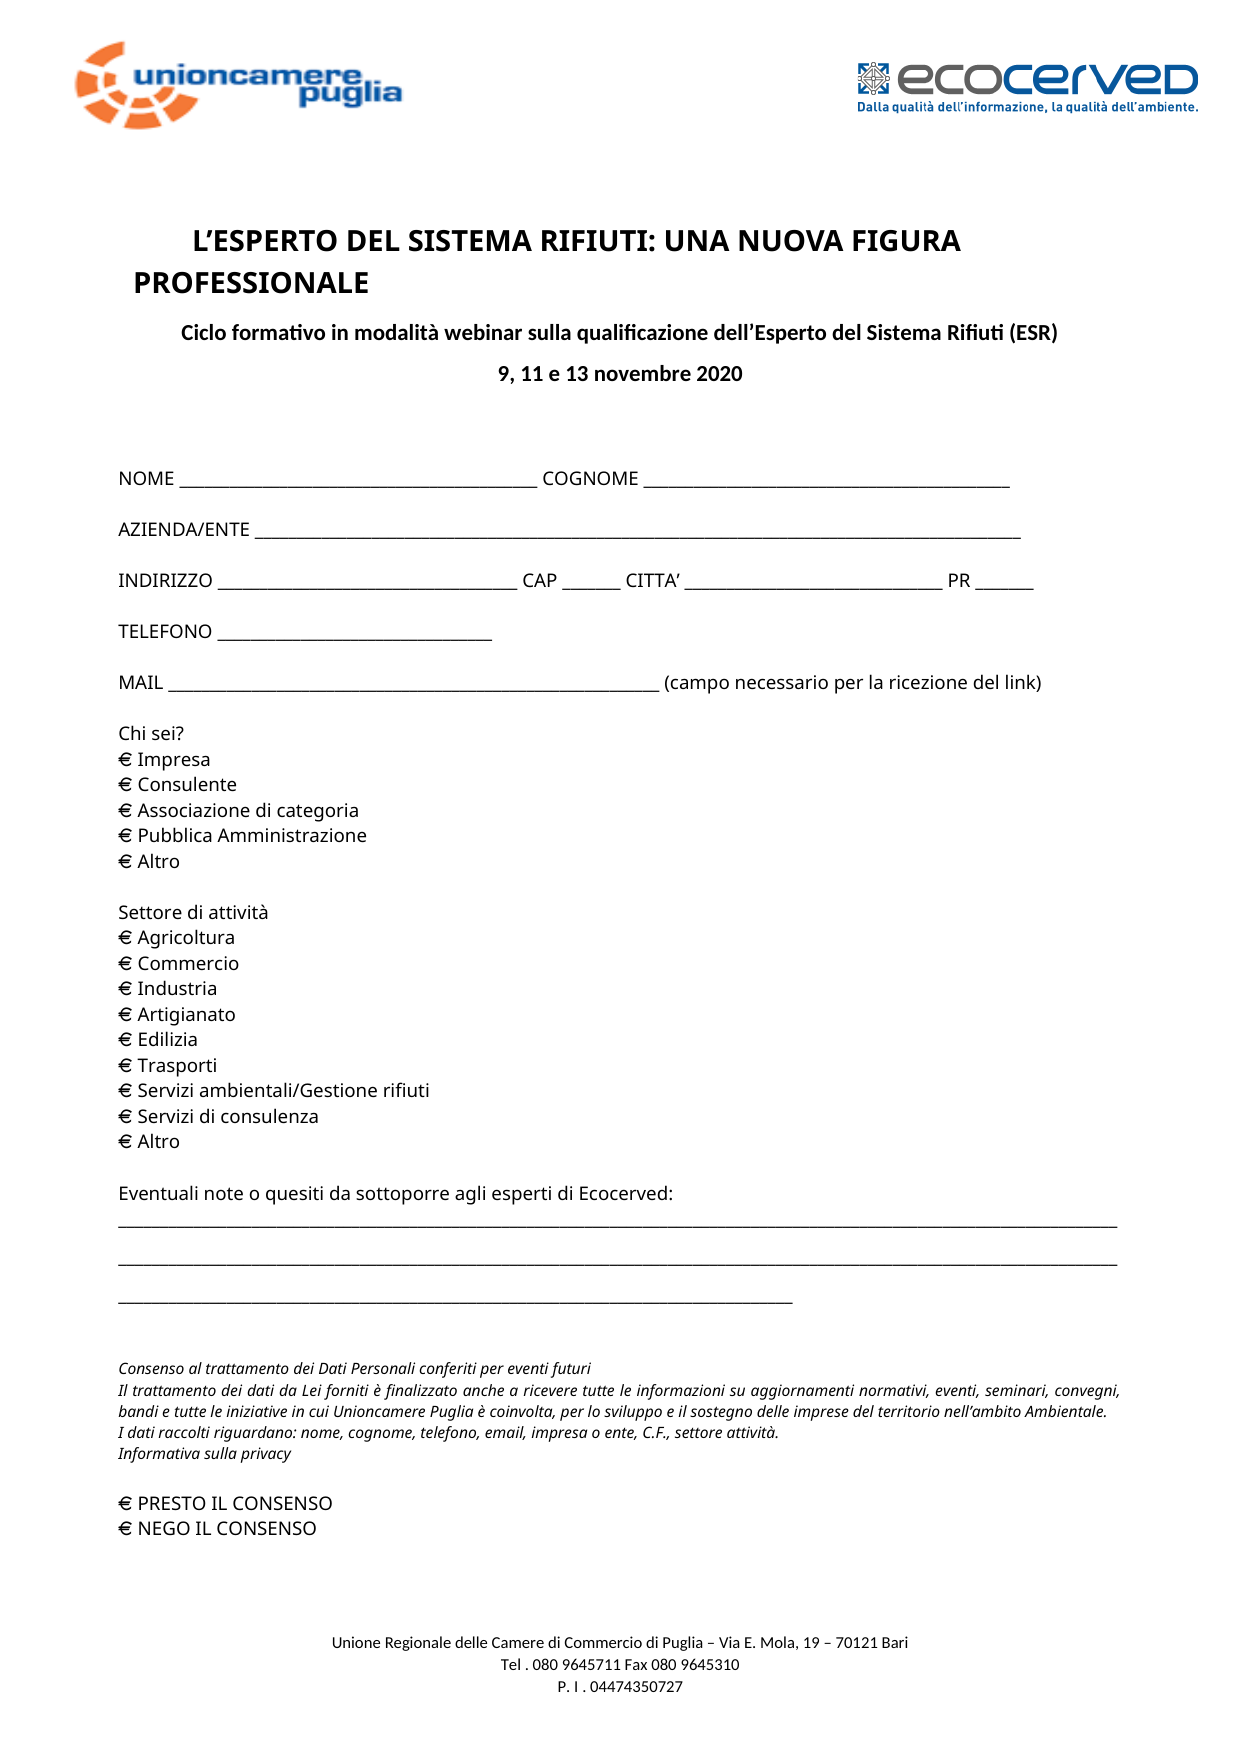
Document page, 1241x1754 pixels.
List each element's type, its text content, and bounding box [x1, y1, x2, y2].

text Eventuali note o quesiti da sottoporre agli esperti di Ecocerved: [118, 1180, 1122, 1205]
text Altro [118, 848, 1122, 873]
text PRESTO IL CONSENSO [118, 1490, 1122, 1515]
text Consenso al trattamento dei Dati Personali conferiti per eventi futuri [118, 1358, 1122, 1379]
text Trasporti [118, 1052, 1122, 1078]
text Artigianato [118, 1001, 1122, 1027]
text Informativa sulla privacy [118, 1443, 1122, 1464]
text _________________________________________________________________________________________________________________________________________________________________________________________________________________________________________________________________________________________________________________________________ [118, 1205, 1122, 1307]
text AZIENDA/ENTE ____________________________________________________________________________________________ [118, 516, 1122, 542]
text Impresa [118, 746, 1122, 771]
text NEGO IL CONSENSO [118, 1515, 1122, 1541]
text Associazione di categoria [118, 797, 1122, 822]
text Servizi ambientali/Gestione rifiuti [118, 1078, 1122, 1103]
text Edilizia [118, 1027, 1122, 1052]
picture [71, 25, 411, 138]
text NOME ___________________________________________ COGNOME ____________________________________________ [118, 465, 1122, 491]
text I dati raccolti riguardano: nome, cognome, telefono, email, impresa o ente, C.F., settore attività. [118, 1422, 1122, 1443]
text INDIRIZZO ____________________________________ CAP _______ CITTA’ _______________________________ PR _______ [118, 567, 1122, 593]
text Industria [118, 976, 1122, 1001]
text Altro [118, 1129, 1122, 1154]
text Ciclo formativo in modalità webinar sulla qualificazione dell’Esperto del Sistema Rifiuti (ESR) [118, 318, 1122, 346]
picture [857, 61, 1199, 114]
text Il trattamento dei dati da Lei forniti è finalizzato anche a ricevere tutte le informazioni su aggiornamenti normativi, eventi, seminari, convegni, bandi e tutte le iniziative in cui Unioncamere Puglia è coinvolta, per lo sviluppo e il sostegno delle imprese del territorio nell’ambito Ambientale. [118, 1379, 1122, 1422]
text Chi sei? [118, 720, 1122, 746]
text MAIL ___________________________________________________________ (campo necessario per la ricezione del link) [118, 669, 1122, 695]
text Consulente [118, 771, 1122, 797]
text TELEFONO _________________________________ [118, 618, 1122, 644]
text Settore di attività [118, 899, 1122, 924]
text L’ESPERTO DEL SISTEMA RIFIUTI: UNA NUOVA FIGURA PROFESSIONALE [133, 220, 1122, 302]
text Servizi di consulenza [118, 1103, 1122, 1129]
text Agricoltura [118, 924, 1122, 950]
text Pubblica Amministrazione [118, 822, 1122, 848]
text 9, 11 e 13 novembre 2020 [118, 359, 1122, 387]
text Commercio [118, 950, 1122, 976]
